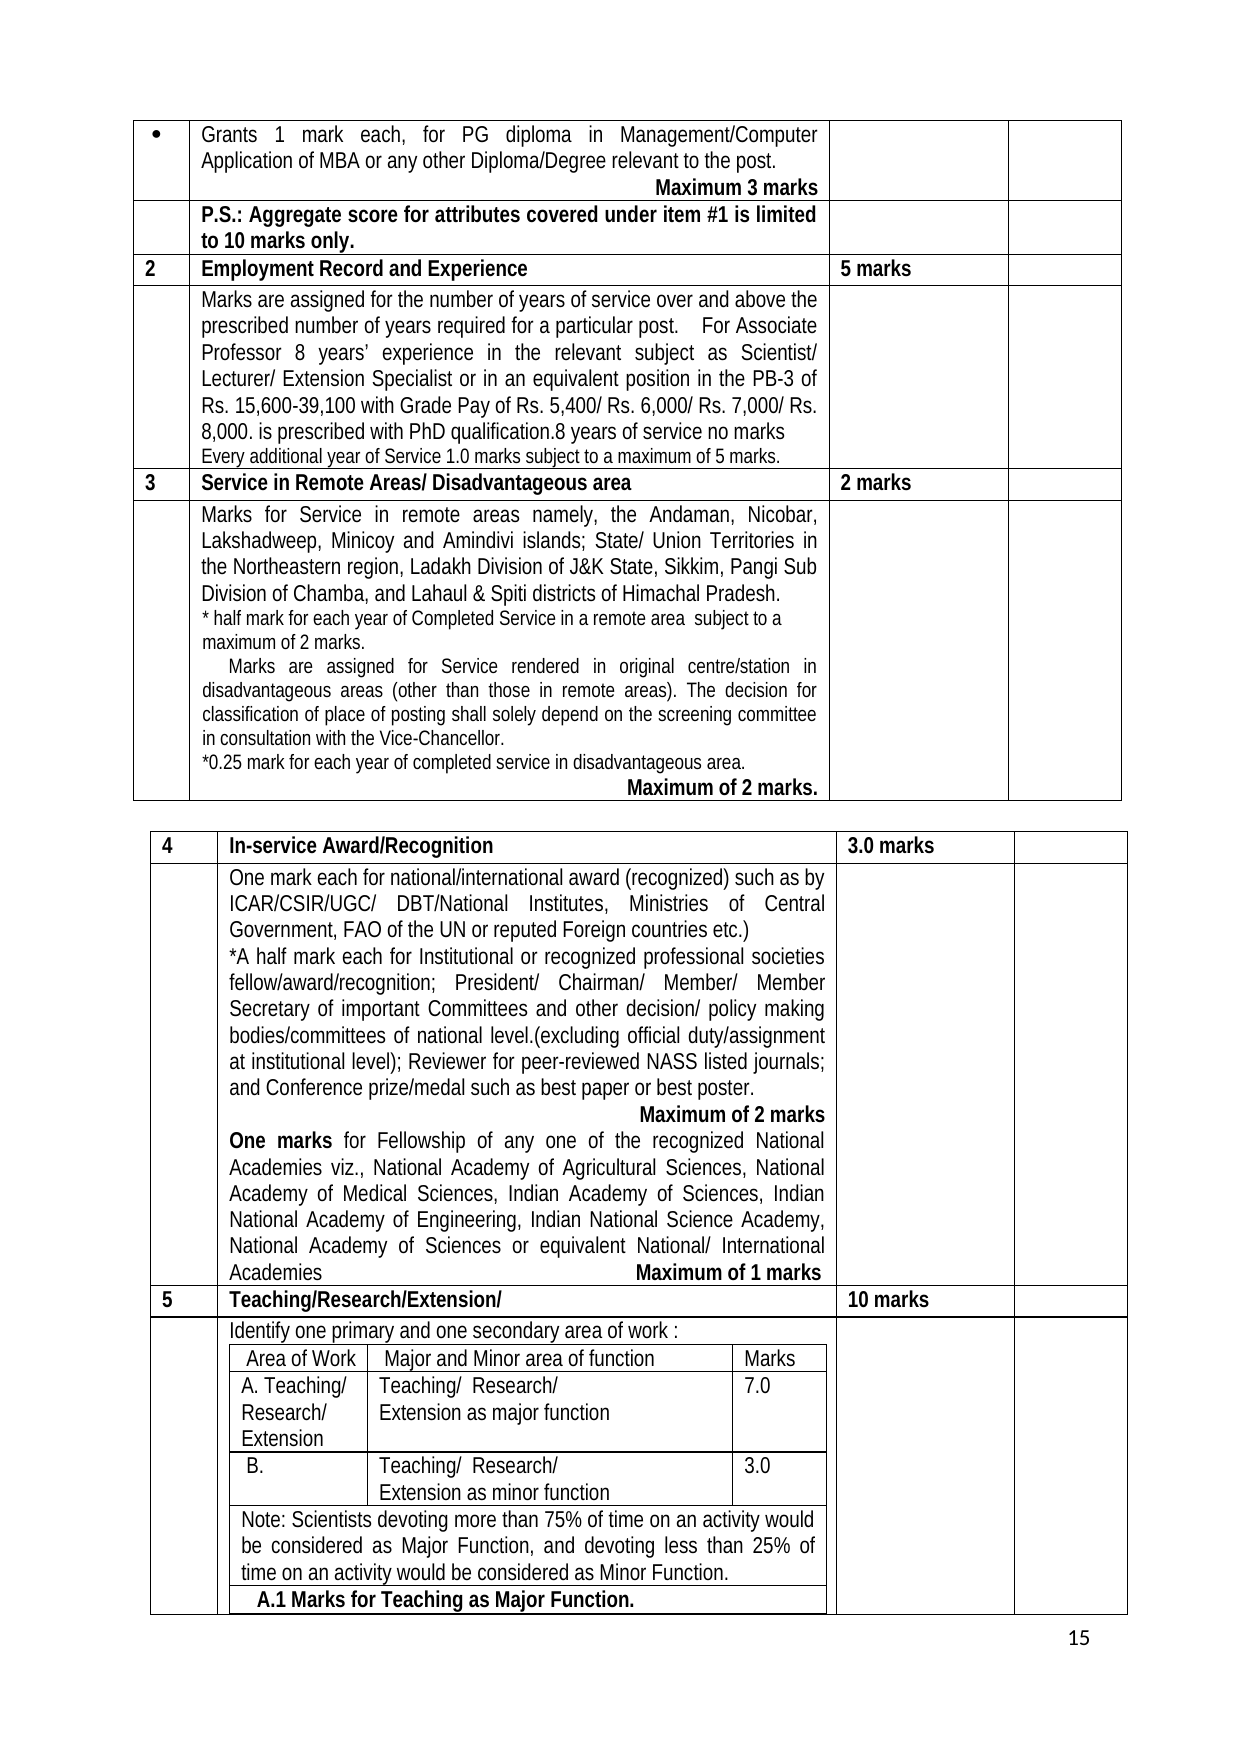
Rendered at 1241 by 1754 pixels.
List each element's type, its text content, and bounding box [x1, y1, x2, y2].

table_cell [830, 121, 1008, 200]
table_cell [830, 201, 1008, 254]
table_cell [1015, 1286, 1127, 1316]
table_cell 2 marks [830, 469, 1008, 499]
table_cell Marks are assigned for the number of years of service over and above the prescribed number of years required for a particular post. For Associate Professor 8 years’ experience in the relevant subject as Scientist/ Lecturer/ Extension Specialist or in an equivalent position in the PB-3 of Rs. 15,600-39,100 with Grade Pay of Rs. 5,400/ Rs. 6,000/ Rs. 7,000/ Rs. 8,000. is prescribed with PhD qualification.8 years of service no marks Every additional year of Service 1.0 marks subject to a maximum of 5 marks. [190, 286, 829, 468]
table_cell [1009, 286, 1121, 468]
table_cell P.S.: Aggregate score for attributes covered under item #1 is limited to 10 marks only. [190, 201, 829, 254]
table_cell [151, 1318, 217, 1614]
table_cell [830, 286, 1008, 468]
table_cell [1009, 121, 1121, 200]
table_cell Identify one primary and one secondary area of work : [218, 1318, 836, 1614]
table_cell One mark each for national/international award (recognized) such as by ICAR/CSIR/UGC/ DBT/National Institutes, Ministries of Central Government, FAO of the UN or reputed Foreign countries etc.) *A half mark each for Institutional or recognized professional societies fellow/award/recognition; President/ Chairman/ Member/ Member Secretary of important Committees and other decision/ policy making bodies/committees of national level.(excluding official duty/assignment at institutional level); Reviewer for peer-reviewed NASS listed journals; and Conference prize/medal such as best paper or best poster. Maximum of 2 marks One marks for Fellowship of any one of the recognized National Academies viz., National Academy of Agricultural Sciences, National Academy of Medical Sciences, Indian Academy of Sciences, Indian National Academy of Engineering, Indian National Science Academy, National Academy of Sciences or equivalent National/ International Academies Maximum of 1 marks [218, 864, 836, 1285]
table_cell Teaching/Research/Extension/ [218, 1286, 836, 1316]
table_cell 5 [151, 1286, 217, 1316]
table_header In-service Award/Recognition [218, 832, 836, 862]
table_cell [1009, 201, 1121, 254]
table_cell [134, 121, 189, 200]
table_cell Employment Record and Experience [190, 255, 829, 285]
table_cell 10 marks [837, 1286, 1014, 1316]
table_header 3.0 marks [837, 832, 1014, 862]
table_cell [837, 1318, 1014, 1614]
table_cell [1009, 255, 1121, 285]
table_cell 3 [134, 469, 189, 499]
table_header [1015, 832, 1127, 862]
table_cell [1015, 864, 1127, 1285]
table_cell [1009, 469, 1121, 499]
table_header 4 [151, 832, 217, 862]
table_cell Service in Remote Areas/ Disadvantageous area [190, 469, 829, 499]
table_cell 2 [134, 255, 189, 285]
table_cell [837, 864, 1014, 1285]
table_cell 5 marks [830, 255, 1008, 285]
table_cell [134, 286, 189, 468]
table_cell [1015, 1318, 1127, 1614]
table_cell [830, 501, 1008, 800]
table_cell [151, 864, 217, 1285]
table_cell Grants 1 mark each, for PG diploma in Management/Computer Application of MBA or any other Diploma/Degree relevant to the post. Maximum 3 marks [190, 121, 829, 200]
table_cell Marks for Service in remote areas namely, the Andaman, Nicobar, Lakshadweep, Minicoy and Amindivi islands; State/ Union Territories in the Northeastern region, Ladakh Division of J&K State, Sikkim, Pangi Sub Division of Chamba, and Lahaul & Spiti districts of Himachal Pradesh. * half mark for each year of Completed Service in a remote area subject to a maximum of 2 marks. Marks are assigned for Service rendered in original centre/station in disadvantageous areas (other than those in remote areas). The decision for classification of place of posting shall solely depend on the screening committee in consultation with the Vice-Chancellor. *0.25 mark for each year of completed service in disadvantageous area. Maximum of 2 marks. [190, 501, 829, 800]
table_cell [1009, 501, 1121, 800]
table_cell [134, 501, 189, 800]
table_cell [134, 201, 189, 254]
